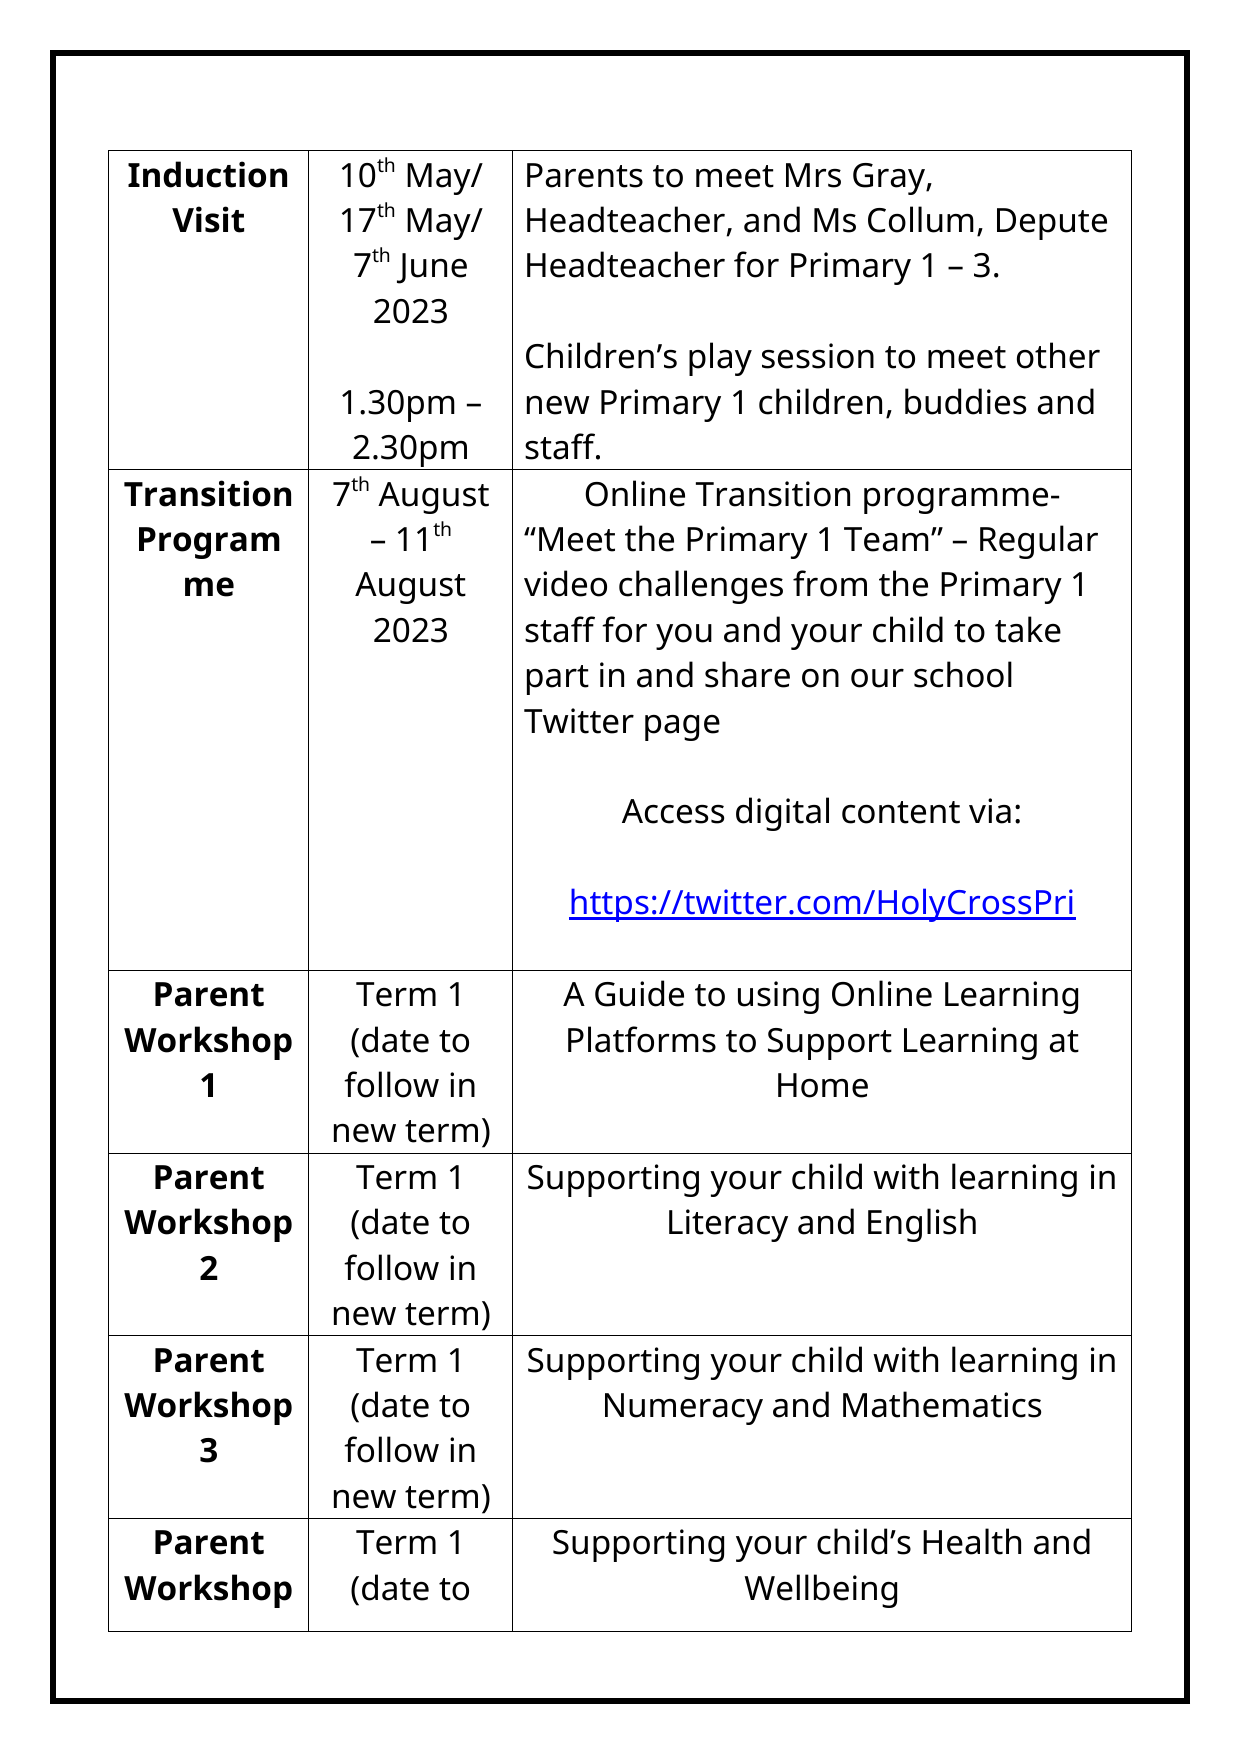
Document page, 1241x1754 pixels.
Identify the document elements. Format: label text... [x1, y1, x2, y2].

table_header Parents to meet Mrs Gray, Headteacher, and Ms Collum, Depute Headteacher for Primary 1 – 3. Children’s play session to meet other new Primary 1 children, buddies and staff. [513, 151, 1131, 469]
table_cell Parent Workshop 1 [109, 971, 308, 1153]
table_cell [513, 1519, 1131, 1631]
table_header Induction Visit [109, 151, 308, 469]
table_cell Parent Workshop 2 [109, 1154, 308, 1335]
table_cell Online Transition programme- “Meet the Primary 1 Team” – Regular video challenges from the Primary 1 staff for you and your child to take part in and share on our school Twitter page Access digital content via: https://twitter.com/HolyCrossPri [513, 470, 1131, 970]
table_cell Supporting your child with learning in Literacy and English [513, 1154, 1131, 1335]
table_cell Term 1 (date to follow in new term) [309, 971, 512, 1153]
table_cell Supporting your child with learning in Numeracy and Mathematics [513, 1336, 1131, 1518]
table_cell Transition Programme [109, 470, 308, 970]
table_cell Term 1 (date to follow in new term) [309, 1336, 512, 1518]
table_cell A Guide to using Online Learning Platforms to Support Learning at Home [513, 971, 1131, 1153]
table_cell Term 1 (date to follow in new term) [309, 1154, 512, 1335]
table_cell Parent Workshop 3 [109, 1336, 308, 1518]
table_cell 7th August – 11th August 2023 [309, 470, 512, 970]
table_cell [309, 1519, 512, 1631]
table_header 10th May/ 17th May/ 7th June 2023 1.30pm – 2.30pm [309, 151, 512, 469]
table_cell Parent Workshop 4 [109, 1519, 308, 1631]
